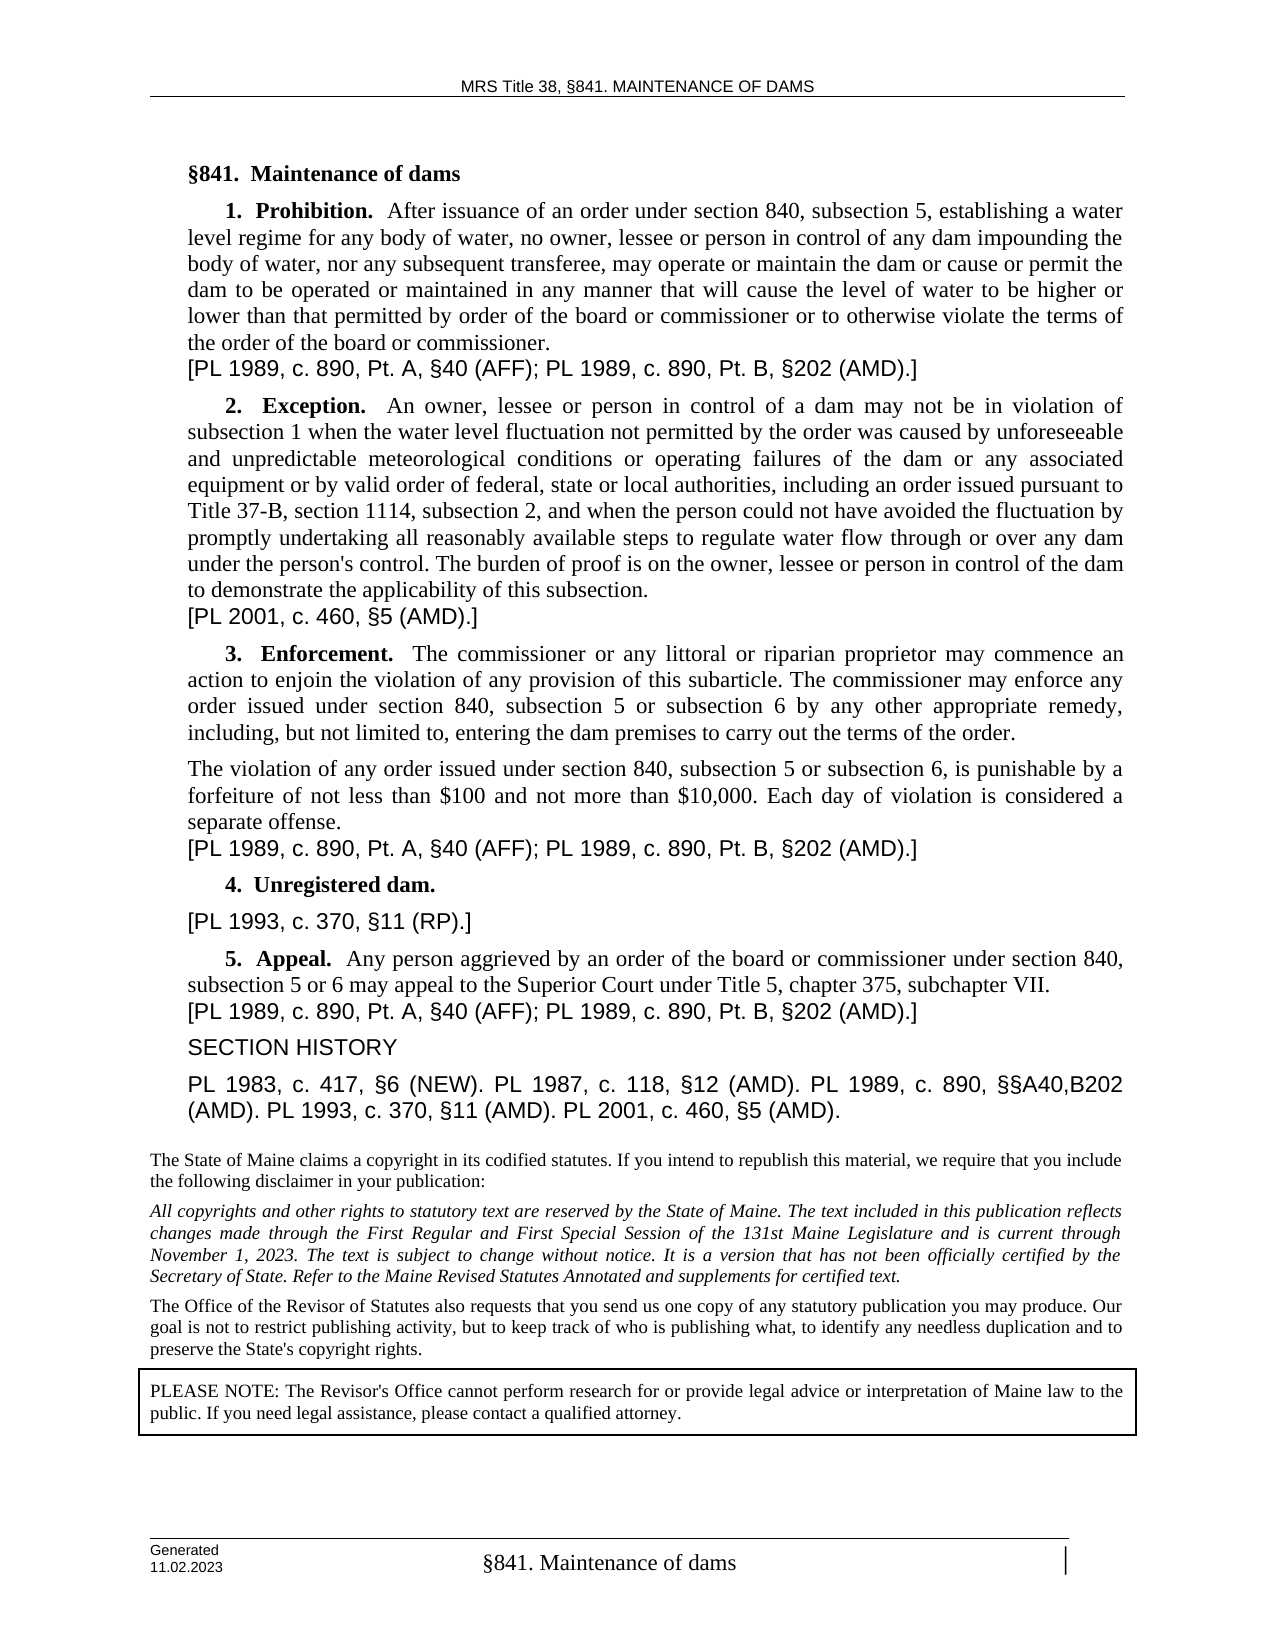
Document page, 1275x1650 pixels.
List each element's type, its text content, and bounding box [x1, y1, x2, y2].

text [PL 1989, c. 890, Pt. A, §40 (AFF); PL 1989, c. 890, Pt. B, §202 (AMD).] [187, 355, 1125, 382]
text The violation of any order issued under section 840, subsection 5 or subsection 6, is punishable by a forfeiture of not less than $100 and not more than $10,000. Each day of violation is considered a separate offense. [187, 756, 1125, 834]
text 2. Exception. An owner, lessee or person in control of a dam may not be in violation of subsection 1 when the water level fluctuation not permitted by the order was caused by unforeseeable and unpredictable meteorological conditions or operating failures of the dam or any associated equipment or by valid order of federal, state or local authorities, including an order issued pursuant to Title 37‑B, section 1114, subsection 2, and when the person could not have avoided the fluctuation by promptly undertaking all reasonably available steps to regulate water flow through or over any dam under the person's control. The burden of proof is on the owner, lessee or person in control of the dam to demonstrate the applicability of this subsection. [187, 392, 1125, 603]
text 3. Enforcement. The commissioner or any littoral or riparian proprietor may commence an action to enjoin the violation of any provision of this subarticle. The commissioner may enforce any order issued under section 840, subsection 5 or subsection 6 by any other appropriate remedy, including, but not limited to, entering the dam premises to carry out the terms of the order. [187, 640, 1125, 745]
text SECTION HISTORY [187, 1034, 1125, 1061]
text PLEASE NOTE: The Revisor's Office cannot perform research for or provide legal advice or interpretation of Maine law to the public. If you need legal assistance, please contact a qualified attorney. [140, 1370, 1135, 1434]
text 1. Prohibition. After issuance of an order under section 840, subsection 5, establishing a water level regime for any body of water, no owner, lessee or person in control of any dam impounding the body of water, nor any subsequent transferee, may operate or maintain the dam or cause or permit the dam to be operated or maintained in any manner that will cause the level of water to be higher or lower than that permitted by order of the board or commissioner or to otherwise violate the terms of the order of the board or commissioner. [187, 197, 1125, 355]
text All copyrights and other rights to statutory text are reserved by the State of Maine. The text included in this publication reflects changes made through the First Regular and First Special Session of the 131st Maine Legislature and is current through November 1, 2023 . The text is subject to change without notice. It is a version that has not been officially certified by the Secretary of State. Refer to the Maine Revised Statutes Annotated and supplements for certified text. [150, 1200, 1125, 1287]
text §841. Maintenance of dams [187, 160, 1125, 187]
text [PL 1989, c. 890, Pt. A, §40 (AFF); PL 1989, c. 890, Pt. B, §202 (AMD).] [187, 834, 1125, 861]
text 4. Unregistered dam. [187, 871, 1125, 898]
text PL 1983, c. 417, §6 (NEW). PL 1987, c. 118, §12 (AMD). PL 1989, c. 890, §§A40,B202 (AMD). PL 1993, c. 370, §11 (AMD). PL 2001, c. 460, §5 (AMD). [187, 1071, 1125, 1124]
text The Office of the Revisor of Statutes also requests that you send us one copy of any statutory publication you may produce. Our goal is not to restrict publishing activity, but to keep track of who is publishing what, to identify any needless duplication and to preserve the State's copyright rights. [150, 1295, 1125, 1359]
text [PL 1993, c. 370, §11 (RP).] [187, 908, 1125, 934]
text [PL 2001, c. 460, §5 (AMD).] [187, 603, 1125, 629]
text [PL 1989, c. 890, Pt. A, §40 (AFF); PL 1989, c. 890, Pt. B, §202 (AMD).] [187, 998, 1125, 1024]
text The State of Maine claims a copyright in its codified statutes. If you intend to republish this material, we require that you include the following disclaimer in your publication: [150, 1149, 1125, 1192]
text 5. Appeal. Any person aggrieved by an order of the board or commissioner under section 840, subsection 5 or 6 may appeal to the Superior Court under Title 5, chapter 375, subchapter VII. [187, 945, 1125, 998]
